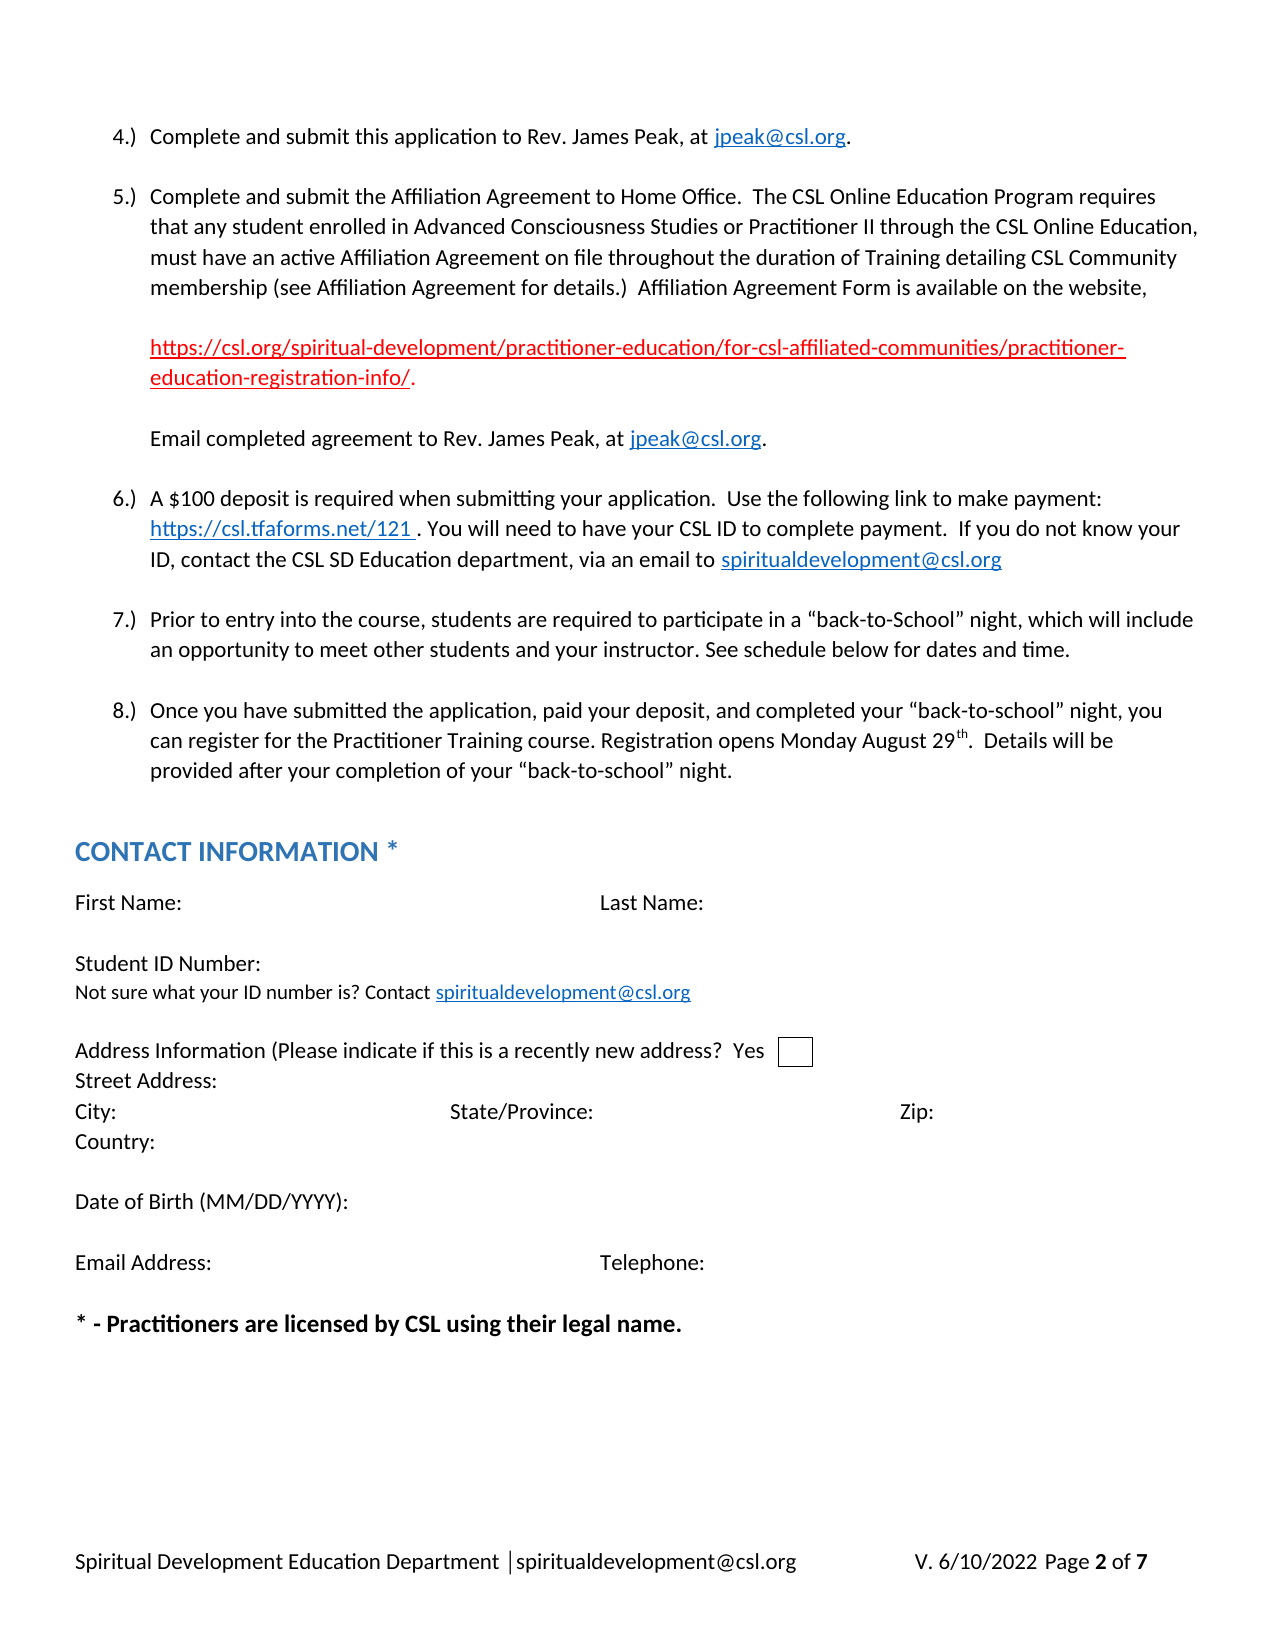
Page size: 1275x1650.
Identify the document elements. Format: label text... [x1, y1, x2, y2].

list Address Information (Please indicate if this is a recently new address? Yes [75, 1036, 1200, 1064]
list Complete and submit this application to Rev. James Peak, at jpeak@csl.org. [112, 122, 1200, 150]
list * - Practitioners are licensed by CSL using their legal name. [75, 1308, 1200, 1339]
list Complete and submit the Affiliation Agreement to Home Office. The CSL Online Education Program requires that any student enrolled in Advanced Consciousness Studies or Practitioner II through the CSL Online Education, must have an active Affiliation Agreement on file throughout the duration of Training detailing CSL Community membership (see Affiliation Agreement for details.) Affiliation Agreement Form is available on the website, [112, 182, 1200, 301]
list Date of Birth (MM/DD/YYYY): [75, 1187, 1200, 1216]
list Country: [75, 1127, 1200, 1155]
list Street Address: [75, 1067, 1200, 1095]
list Student ID Number: Not sure what your ID number is? Contact spiritualdevelopment@csl.org [75, 949, 1200, 1004]
list Email completed agreement to Rev. James Peak, at jpeak@csl.org. [150, 424, 1200, 452]
text CONTACT INFORMATION * [75, 833, 1200, 869]
list https://csl.org/spiritual-development/practitioner-education/for-csl-affiliated-communities/practitioner-education-registration-info/. [150, 333, 1200, 392]
list First Name: Last Name: [75, 888, 1200, 916]
list City: State/Province: Zip: [75, 1097, 1200, 1125]
list Email Address: Telephone: [75, 1248, 1200, 1276]
list Once you have submitted the application, paid your deposit, and completed your “back-to-school” night, you can register for the Practitioner Training course. Registration opens Monday August 29th. Details will be provided after your completion of your “back-to-school” night. [112, 696, 1200, 784]
list Prior to entry into the course, students are required to participate in a “back-to-School” night, which will include an opportunity to meet other students and your instructor. See schedule below for dates and time. [112, 605, 1200, 663]
list https://csl.tfaforms.net/121 . You will need to have your CSL ID to complete payment. If you do not know your ID, contact the CSL SD Education department, via an email to spiritualdevelopment@csl.org [150, 514, 1200, 573]
list A $100 deposit is required when submitting your application. Use the following link to make payment: [112, 484, 1200, 512]
